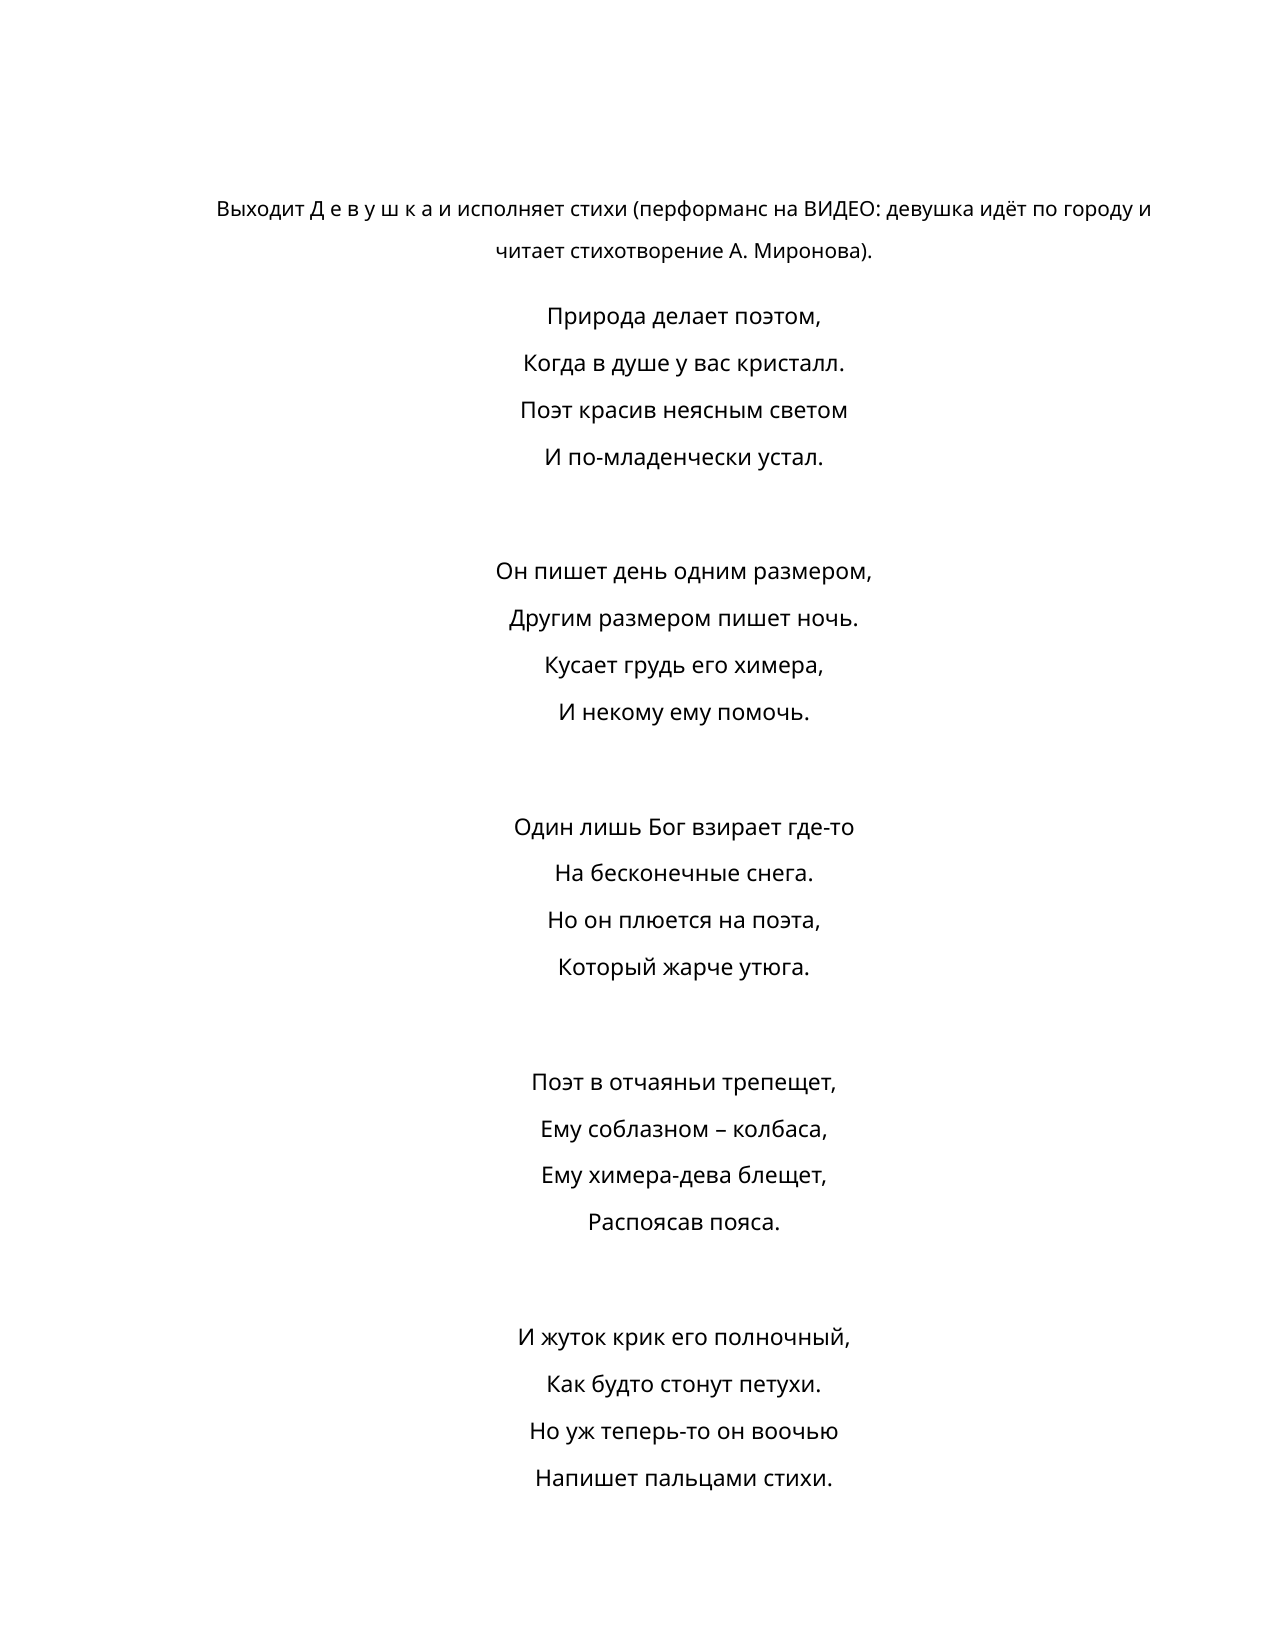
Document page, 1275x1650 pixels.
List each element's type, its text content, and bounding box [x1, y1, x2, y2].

text Один лишь Бог взирает где-то На бесконечные снега. Но он плюется на поэта, Который жарче утюга. [187, 763, 1181, 982]
text Природа делает поэтом, Когда в душе у вас кристалл. Поэт красив неясным светом И по-младенчески устал. [187, 300, 1181, 472]
text Он пишет день одним размером, Другим размером пишет ночь. Кусает грудь его химера, И некому ему помочь. [187, 508, 1181, 727]
text Выходит Д е в у ш к а и исполняет стихи (перформанс на ВИДЕО: девушка идёт по городу и читает стихотворение А. Миронова). [187, 150, 1181, 265]
text И жуток крик его полночный, Как будто стонут петухи. Но уж теперь-то он воочью Напишет пальцами стихи. [187, 1274, 1181, 1493]
text Поэт в отчаяньи трепещет, Ему соблазном – колбаса, Ему химера-дева блещет, Распоясав пояса. [187, 1019, 1181, 1237]
